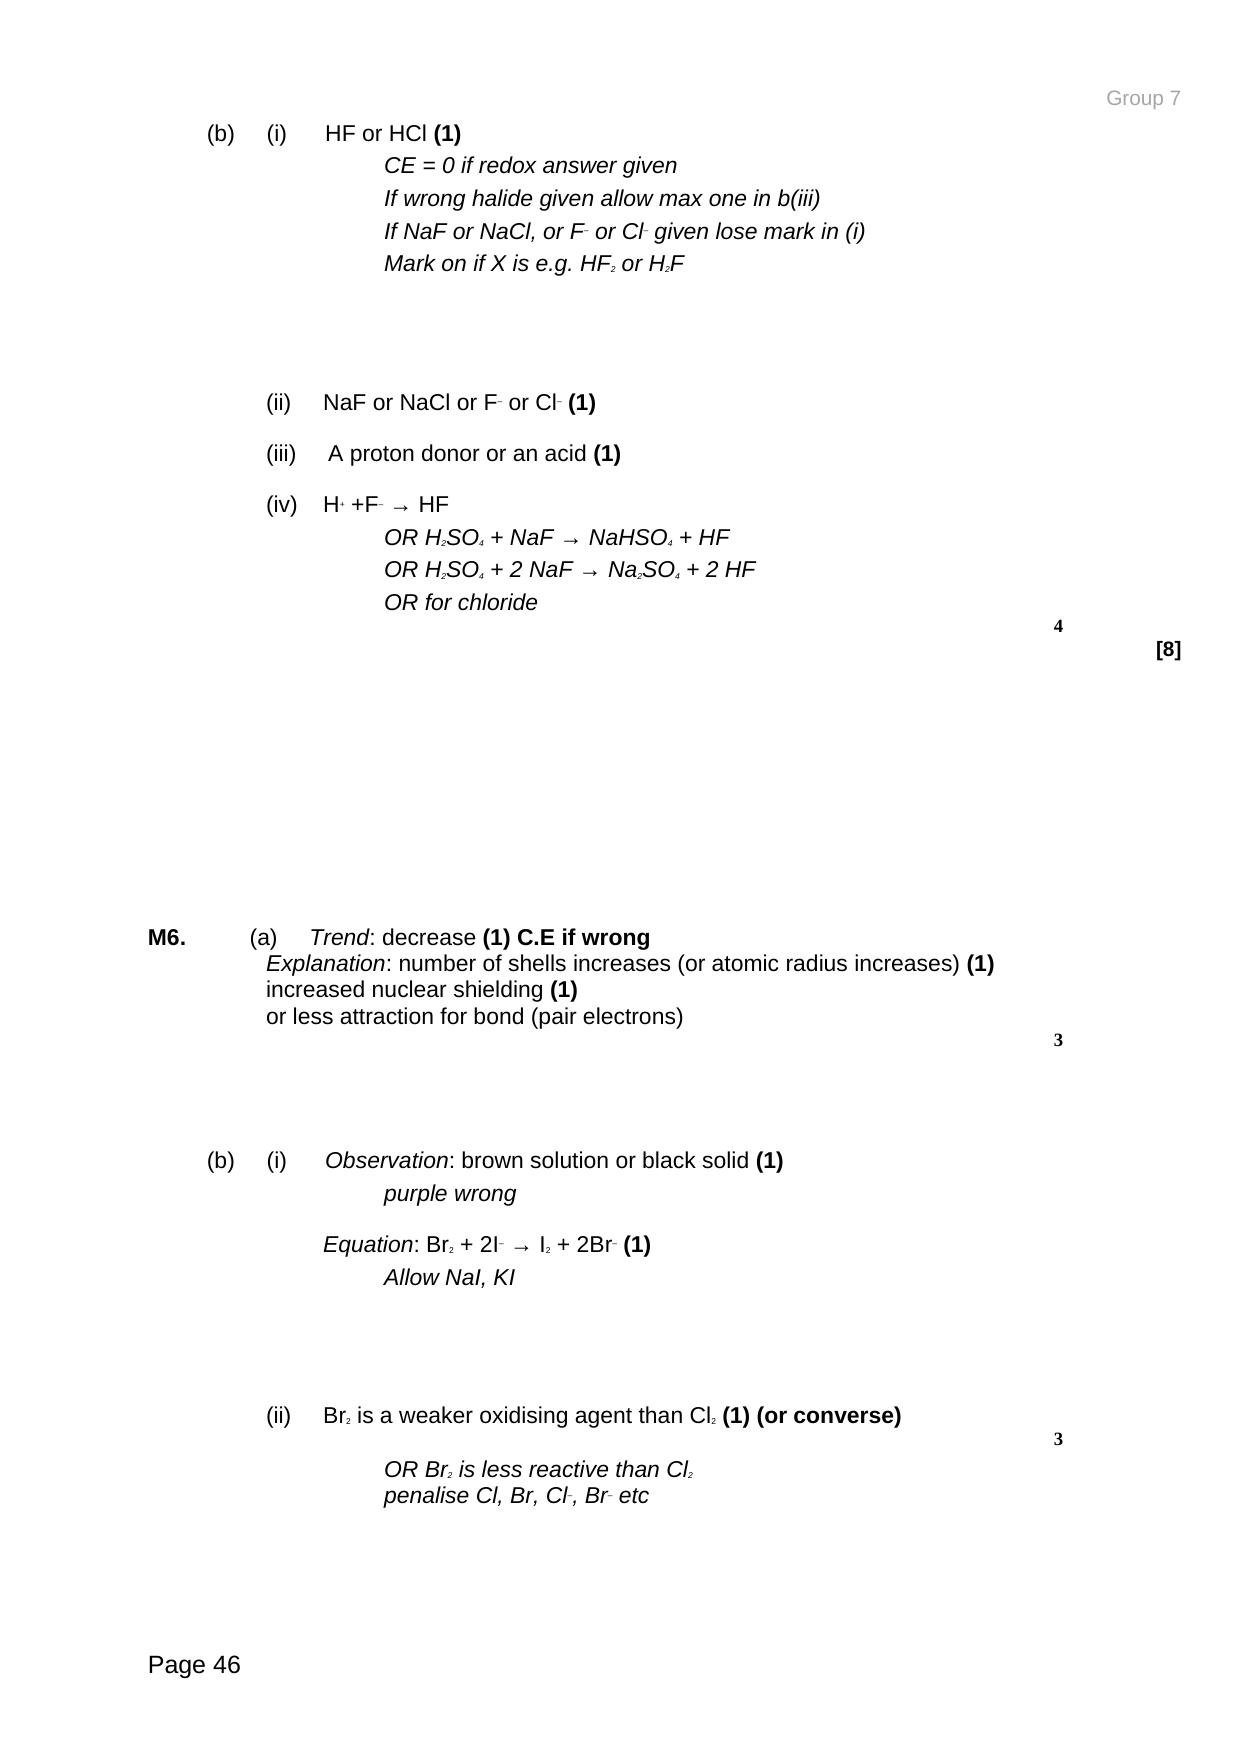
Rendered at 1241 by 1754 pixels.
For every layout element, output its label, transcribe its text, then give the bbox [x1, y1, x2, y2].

text purple wrong [384, 1179, 1004, 1206]
text CE = 0 if redox answer given [384, 152, 1004, 179]
text If wrong halide given allow max one in b(iii) [384, 185, 1004, 211]
text [8] [148, 637, 1181, 661]
text 3 [148, 1428, 1063, 1450]
text (ii) NaF or NaCl or F– or Cl– (1) [266, 388, 1122, 415]
text Equation: Br2 + 2I– → I2 + 2Br– (1) [266, 1231, 1122, 1257]
text (b) (i) Observation: brown solution or black solid (1) [207, 1147, 1122, 1173]
text (b) (i) HF or HCl (1) [207, 120, 1122, 146]
text OR Br2 is less reactive than Cl2 penalise Cl, Br, Cl–, Br– etc [384, 1456, 1004, 1509]
text M6. (a) Trend: decrease (1) C.E if wrong Explanation: number of shells increases (or atomic radius increases) (1) increased nuclear shielding (1) or less attraction for bond (pair electrons) [148, 924, 1122, 1029]
text If NaF or NaCl, or F– or Cl– given lose mark in (i) [384, 218, 1004, 244]
text OR for chloride [384, 589, 1004, 615]
text OR H2SO4 + 2 NaF → Na2SO4 + 2 HF [384, 556, 1004, 583]
text 3 [148, 1029, 1063, 1051]
text Allow NaI, KI [384, 1263, 1004, 1290]
text (iii) A proton donor or an acid (1) [266, 440, 1122, 466]
text 4 [148, 615, 1063, 637]
text Mark on if X is e.g. HF2 or H2F [384, 250, 1004, 277]
text (ii) Br2 is a weaker oxidising agent than Cl2 (1) (or converse) [266, 1402, 1122, 1428]
text OR H2SO4 + NaF → NaHSO4 + HF [384, 524, 1004, 550]
text (iv) H+ +F– → HF [266, 491, 1122, 518]
